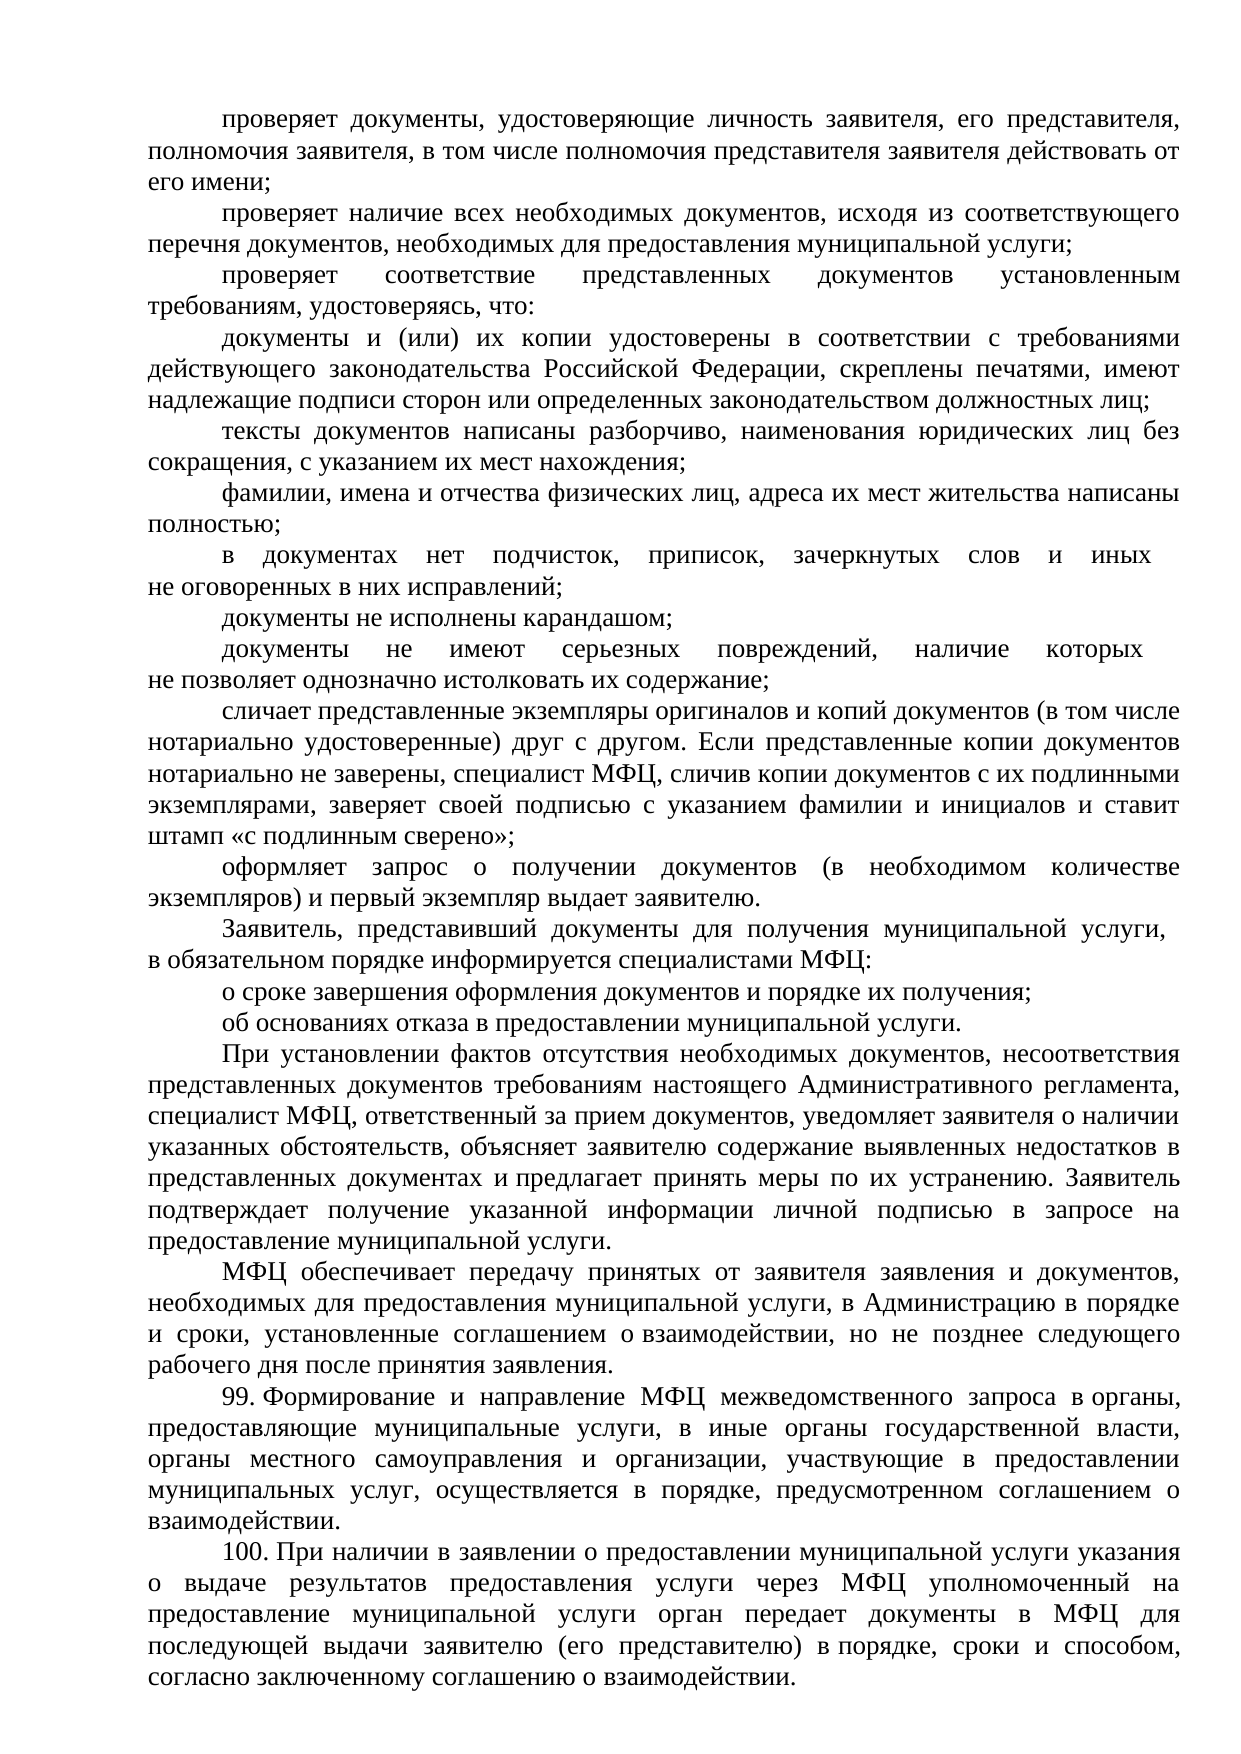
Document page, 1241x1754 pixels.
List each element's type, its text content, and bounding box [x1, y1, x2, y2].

text о сроке завершения оформления документов и порядке их получения; [148, 975, 1181, 1006]
text фамилии, имена и отчества физических лиц, адреса их мест жительства написаны полностью; [148, 476, 1181, 539]
text проверяет наличие всех необходимых документов, исходя из соответствующего перечня документов, необходимых для предоставления муниципальной услуги; [148, 196, 1181, 258]
text При установлении фактов отсутствия необходимых документов, несоответствия представленных документов требованиям настоящего Административного регламента, специалист МФЦ, ответственный за прием документов, уведомляет заявителя о наличии указанных обстоятельств, объясняет заявителю содержание выявленных недостатков в представленных документах и предлагает принять меры по их устранению. Заявитель подтверждает получение указанной информации личной подписью в запросе на предоставление муниципальной услуги. [148, 1037, 1181, 1255]
text сличает представленные экземпляры оригиналов и копий документов (в том числе нотариально удостоверенные) друг с другом. Если представленные копии документов нотариально не заверены, специалист МФЦ, сличив копии документов с их подлинными экземплярами, заверяет своей подписью с указанием фамилии и инициалов и ставит штамп «с подлинным сверено»; [148, 694, 1181, 850]
text проверяет документы, удостоверяющие личность заявителя, его представителя, полномочия заявителя, в том числе полномочия представителя заявителя действовать от его имени; [148, 103, 1181, 196]
text оформляет запрос о получении документов (в необходимом количестве экземпляров) и первый экземпляр выдает заявителю. [148, 850, 1181, 912]
text проверяет соответствие представленных документов установленным требованиям, удостоверяясь, что: [148, 258, 1181, 321]
text документы не имеют серьезных повреждений, наличие которых не позволяет однозначно истолковать их содержание; [148, 632, 1181, 694]
text 99. Формирование и направление МФЦ межведомственного запроса в органы, предоставляющие муниципальные услуги, в иные органы государственной власти, органы местного самоуправления и организации, участвующие в предоставлении муниципальных услуг, осуществляется в порядке, предусмотренном соглашением о взаимодействии. [148, 1379, 1181, 1535]
text в документах нет подчисток, приписок, зачеркнутых слов и иных не оговоренных в них исправлений; [148, 539, 1181, 601]
text об основаниях отказа в предоставлении муниципальной услуги. [148, 1006, 1181, 1037]
text тексты документов написаны разборчиво, наименования юридических лиц без сокращения, с указанием их мест нахождения; [148, 414, 1181, 476]
text документы и (или) их копии удостоверены в соответствии с требованиями действующего законодательства Российской Федерации, скреплены печатями, имеют надлежащие подписи сторон или определенных законодательством должностных лиц; [148, 321, 1181, 414]
text 100. При наличии в заявлении о предоставлении муниципальной услуги указания о выдаче результатов предоставления услуги через МФЦ уполномоченный на предоставление муниципальной услуги орган передает документы в МФЦ для последующей выдачи заявителю (его представителю) в порядке, сроки и способом, согласно заключенному соглашению о взаимодействии. [148, 1535, 1181, 1691]
text Заявитель, представивший документы для получения муниципальной услуги, в обязательном порядке информируется специалистами МФЦ: [148, 912, 1181, 975]
text МФЦ обеспечивает передачу принятых от заявителя заявления и документов, необходимых для предоставления муниципальной услуги, в Администрацию в порядке и сроки, установленные соглашением о взаимодействии, но не позднее следующего рабочего дня после принятия заявления. [148, 1255, 1181, 1379]
text документы не исполнены карандашом; [148, 601, 1181, 632]
